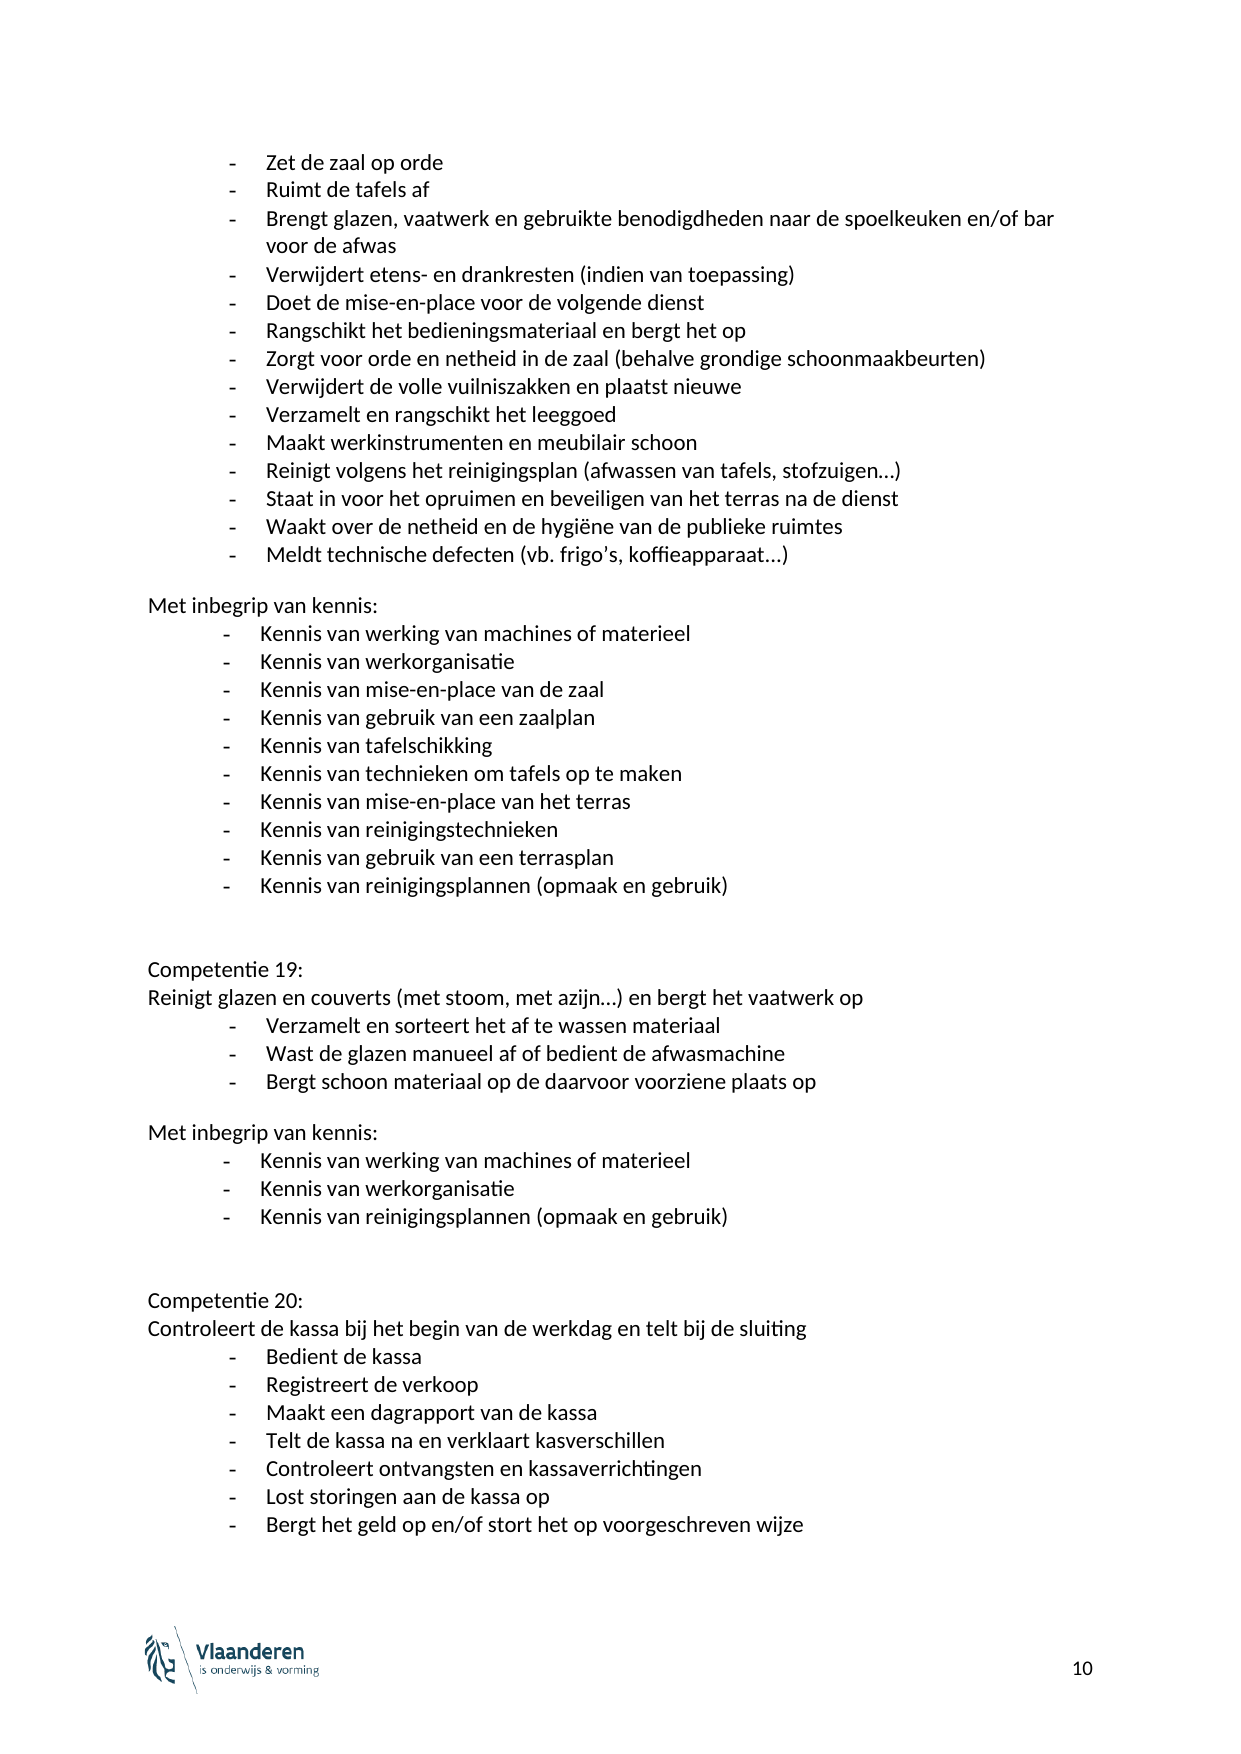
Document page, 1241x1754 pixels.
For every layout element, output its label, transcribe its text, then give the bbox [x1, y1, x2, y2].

list Kennis van reinigingsplannen (opmaak en gebruik) [223, 871, 1093, 899]
list Bergt het geld op en/of stort het op voorgeschreven wijze [228, 1510, 1093, 1538]
list Kennis van werkorganisatie [223, 1174, 1093, 1202]
text Reinigt glazen en couverts (met stoom, met azijn…) en bergt het vaatwerk op [148, 983, 1093, 1011]
list Brengt glazen, vaatwerk en gebruikte benodigdheden naar de spoelkeuken en/of bar voor de afwas [228, 204, 1093, 260]
list Maakt een dagrapport van de kassa [228, 1398, 1093, 1426]
list Ruimt de tafels af [228, 176, 1093, 204]
list Reinigt volgens het reinigingsplan (afwassen van tafels, stofzuigen…) [228, 456, 1093, 484]
list Verzamelt en sorteert het af te wassen materiaal [228, 1011, 1093, 1039]
text Competentie 20: [148, 1286, 1093, 1314]
list Zorgt voor orde en netheid in de zaal (behalve grondige schoonmaakbeurten) [228, 344, 1093, 372]
picture [144, 1626, 327, 1694]
list Kennis van reinigingsplannen (opmaak en gebruik) [223, 1202, 1093, 1230]
list Verzamelt en rangschikt het leeggoed [228, 400, 1093, 428]
list Controleert ontvangsten en kassaverrichtingen [228, 1454, 1093, 1482]
list Zet de zaal op orde [228, 148, 1093, 176]
text Met inbegrip van kennis: [148, 591, 1093, 619]
list Telt de kassa na en verklaart kasverschillen [228, 1426, 1093, 1454]
list Kennis van gebruik van een zaalplan [223, 703, 1093, 731]
list Verwijdert de volle vuilniszakken en plaatst nieuwe [228, 372, 1093, 400]
list Kennis van technieken om tafels op te maken [223, 759, 1093, 787]
list Doet de mise-en-place voor de volgende dienst [228, 288, 1093, 316]
list Verwijdert etens- en drankresten (indien van toepassing) [228, 260, 1093, 288]
list Rangschikt het bedieningsmateriaal en bergt het op [228, 316, 1093, 344]
text Met inbegrip van kennis: [148, 1118, 1093, 1146]
list Wast de glazen manueel af of bedient de afwasmachine [228, 1039, 1093, 1067]
list Bergt schoon materiaal op de daarvoor voorziene plaats op [228, 1067, 1093, 1095]
list Waakt over de netheid en de hygiëne van de publieke ruimtes [228, 512, 1093, 540]
list Kennis van werking van machines of materieel [223, 619, 1093, 647]
list Kennis van werking van machines of materieel [223, 1146, 1093, 1174]
list Bedient de kassa [228, 1342, 1093, 1370]
list Kennis van werkorganisatie [223, 647, 1093, 675]
list Maakt werkinstrumenten en meubilair schoon [228, 428, 1093, 456]
list Lost storingen aan de kassa op [228, 1482, 1093, 1510]
list Staat in voor het opruimen en beveiligen van het terras na de dienst [228, 484, 1093, 512]
list Kennis van mise-en-place van het terras [223, 787, 1093, 815]
list Kennis van tafelschikking [223, 731, 1093, 759]
text Competentie 19: [148, 955, 1093, 983]
list Kennis van mise-en-place van de zaal [223, 675, 1093, 703]
list Kennis van gebruik van een terrasplan [223, 843, 1093, 871]
text Controleert de kassa bij het begin van de werkdag en telt bij de sluiting [148, 1314, 1093, 1342]
list Registreert de verkoop [228, 1370, 1093, 1398]
list Meldt technische defecten (vb. frigo’s, koffieapparaat...) [228, 540, 1093, 568]
list Kennis van reinigingstechnieken [223, 815, 1093, 843]
